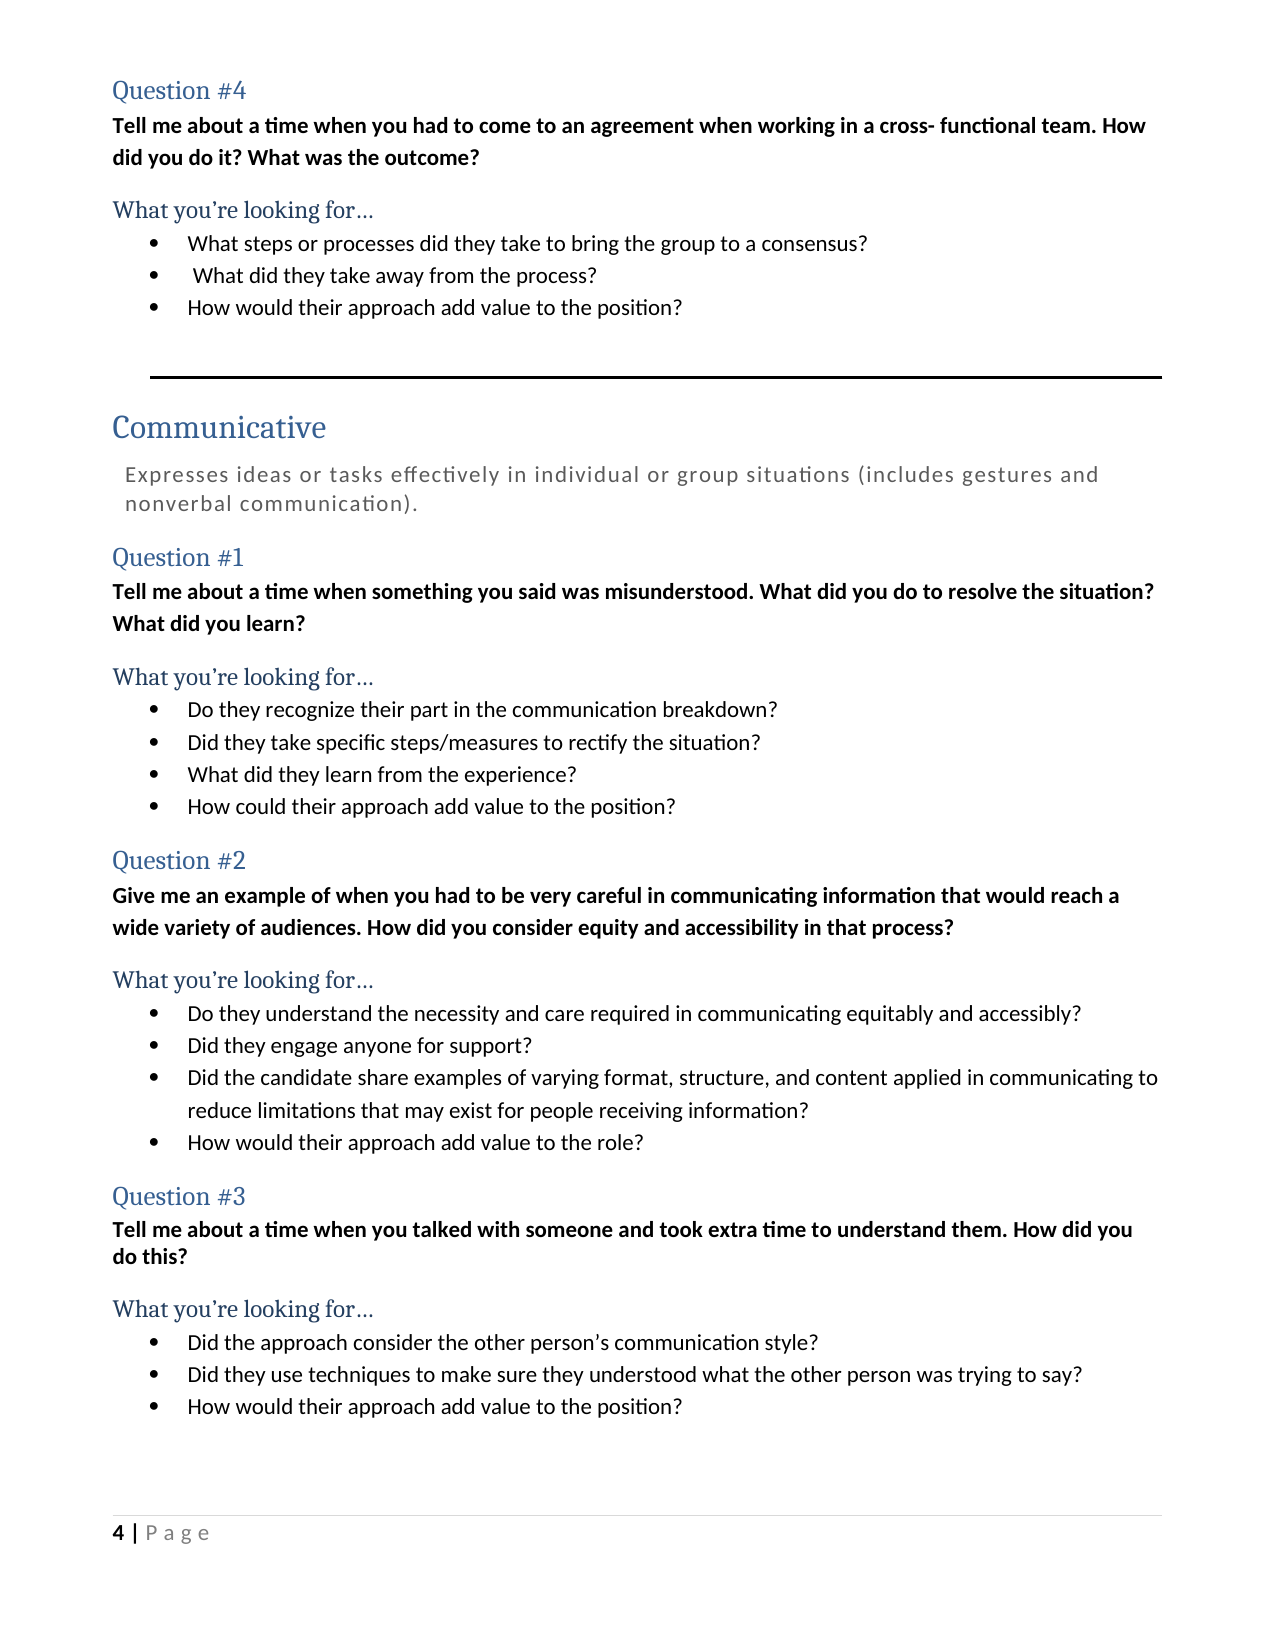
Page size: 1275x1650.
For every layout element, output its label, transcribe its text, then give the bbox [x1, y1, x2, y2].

list How would their approach add value to the position? [150, 293, 1162, 321]
subtitle What you’re looking for… [112, 196, 1162, 225]
list How would their approach add value to the position? [150, 1392, 1162, 1420]
text Tell me about a time when something you said was misunderstood. What did you do to resolve the situation? What did you learn? [112, 577, 1162, 638]
list Did they use techniques to make sure they understood what the other person was trying to say? [150, 1360, 1162, 1388]
list Did they take specific steps/measures to rectify the situation? [150, 728, 1162, 756]
list What did they take away from the process? [150, 261, 1162, 289]
text Tell me about a time when you had to come to an agreement when working in a cross- functional team. How did you do it? What was the outcome? [112, 111, 1162, 171]
list Do they understand the necessity and care required in communicating equitably and accessibly? [150, 999, 1162, 1027]
subtitle Question #1 [112, 542, 1162, 573]
list Did they engage anyone for support? [150, 1031, 1162, 1059]
subtitle Question #3 [112, 1181, 1162, 1212]
list What steps or processes did they take to bring the group to a consensus? [150, 229, 1162, 257]
subtitle What you’re looking for… [112, 663, 1162, 691]
text Expresses ideas or tasks effectively in individual or group situations (includes gestures and nonverbal communication). [125, 461, 1162, 517]
subtitle Question #4 [112, 75, 1162, 106]
text Tell me about a time when you talked with someone and took extra time to understand them. How did you do this? [112, 1217, 1144, 1270]
list Do they recognize their part in the communication breakdown? [150, 696, 1162, 724]
list How could their approach add value to the position? [150, 792, 1162, 820]
subtitle What you’re looking for… [112, 966, 1162, 995]
list How would their approach add value to the role? [150, 1128, 1162, 1156]
subtitle What you’re looking for… [112, 1295, 1162, 1324]
list What did they learn from the experience? [150, 760, 1162, 788]
text Give me an example of when you had to be very careful in communicating information that would reach a wide variety of audiences. How did you consider equity and accessibility in that process? [112, 881, 1162, 941]
subtitle Question #2 [112, 845, 1162, 876]
list Did the approach consider the other person’s communication style? [150, 1328, 1162, 1356]
subtitle Communicative [112, 409, 1162, 447]
list Did the candidate share examples of varying format, structure, and content applied in communicating to reduce limitations that may exist for people receiving information? [150, 1063, 1162, 1124]
